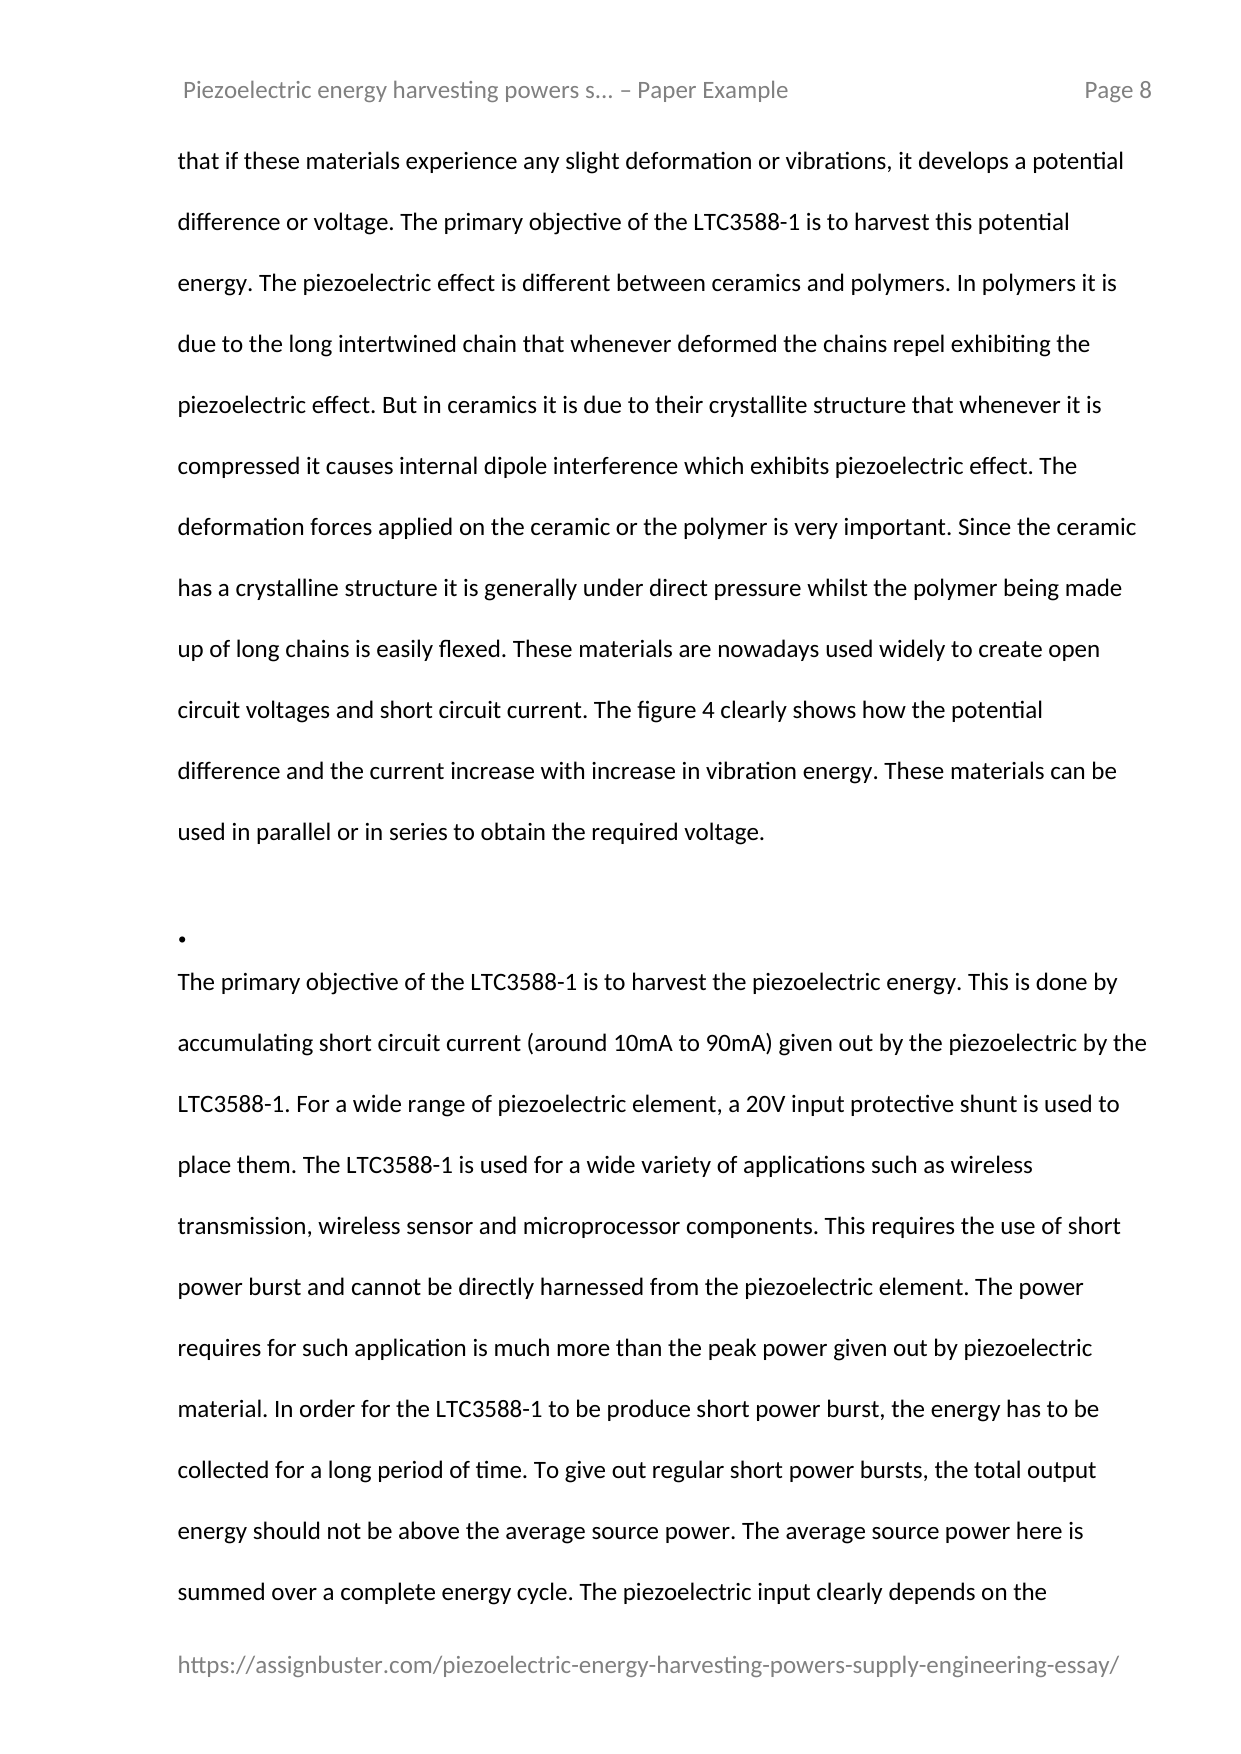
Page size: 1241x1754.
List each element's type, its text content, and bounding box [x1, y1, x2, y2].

subtitle . [177, 907, 1152, 950]
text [177, 145, 1152, 847]
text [177, 966, 1152, 1607]
